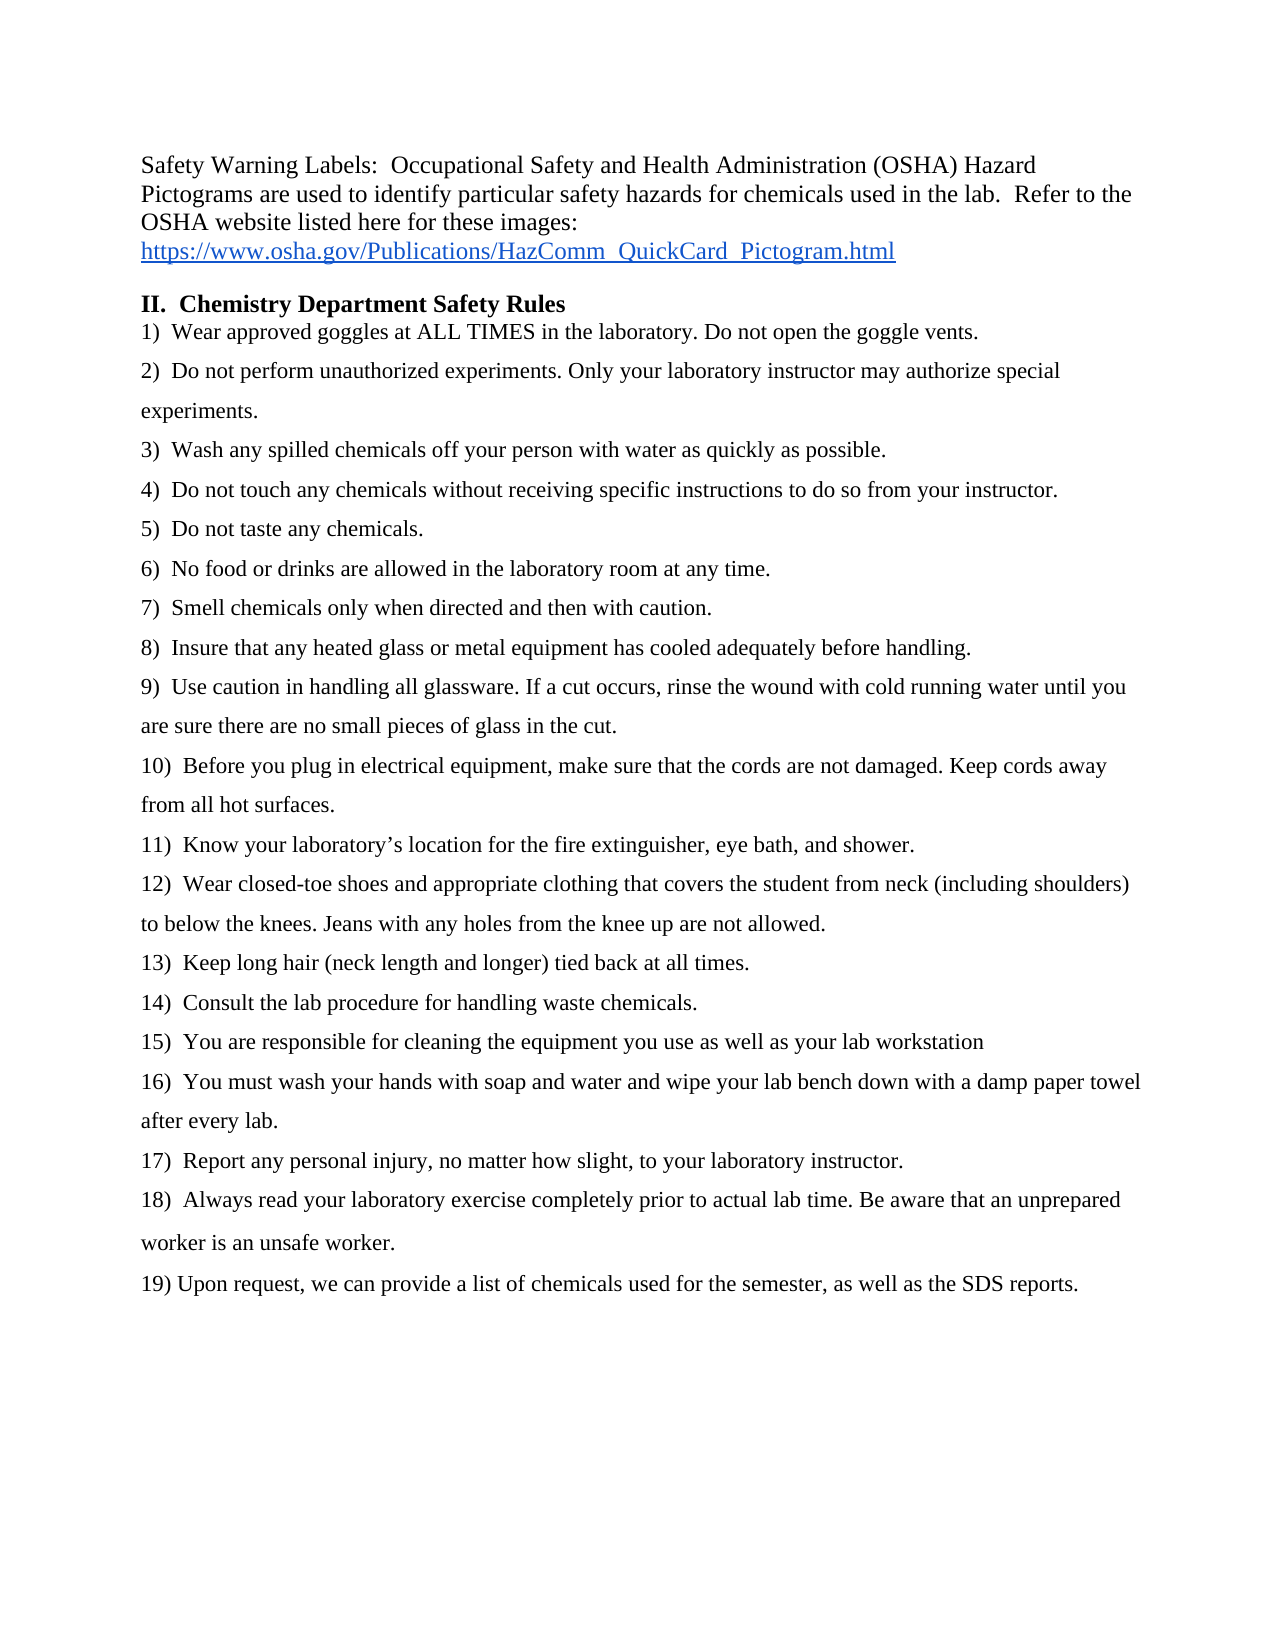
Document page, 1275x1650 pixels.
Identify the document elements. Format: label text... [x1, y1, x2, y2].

text 18) Always read your laboratory exercise completely prior to actual lab time. Be aware that an unprepared worker is an unsafe worker. [141, 1186, 1153, 1256]
text 7) Smell chemicals only when directed and then with caution. [141, 594, 1153, 621]
text 3) Wash any spilled chemicals off your person with water as quickly as possible. [141, 436, 1153, 463]
text 6) No food or drinks are allowed in the laboratory room at any time. [141, 555, 1153, 581]
text 1) Wear approved goggles at ALL TIMES in the laboratory. Do not open the goggle vents. [141, 318, 1153, 344]
text 9) Use caution in handling all glassware. If a cut occurs, rinse the wound with cold running water until you are sure there are no small pieces of glass in the cut. [141, 673, 1153, 739]
text 13) Keep long hair (neck length and longer) tied back at all times. [141, 949, 1153, 976]
text 19) Upon request, we can provide a list of chemicals used for the semester, as well as the SDS reports. [141, 1270, 1153, 1297]
text 16) You must wash your hands with soap and water and wipe your lab bench down with a damp paper towel after every lab. [141, 1068, 1153, 1134]
text 4) Do not touch any chemicals without receiving specific instructions to do so from your instructor. [141, 476, 1153, 502]
text Safety Warning Labels: Occupational Safety and Health Administration (OSHA) Hazard Pictograms are used to identify particular safety hazards for chemicals used in the lab. Refer to the OSHA website listed here for these images: https://www.osha.gov/Publications/HazComm_QuickCard_Pictogram.html [141, 150, 1153, 265]
text 12) Wear closed-toe shoes and appropriate clothing that covers the student from neck (including shoulders) to below the knees. Jeans with any holes from the knee up are not allowed. [141, 871, 1153, 936]
text II. Chemistry Department Safety Rules [141, 289, 1153, 318]
text 14) Consult the lab procedure for handling waste chemicals. [141, 989, 1153, 1015]
text 5) Do not taste any chemicals. [141, 515, 1153, 542]
text 2) Do not perform unauthorized experiments. Only your laboratory instructor may authorize special experiments. [141, 357, 1153, 423]
text 11) Know your laboratory’s location for the fire extinguisher, eye bath, and shower. [141, 831, 1153, 857]
text 8) Insure that any heated glass or metal equipment has cooled adequately before handling. [141, 634, 1153, 660]
text 10) Before you plug in electrical equipment, make sure that the cords are not damaged. Keep cords away from all hot surfaces. [141, 752, 1153, 818]
text 15) You are responsible for cleaning the equipment you use as well as your lab workstation [141, 1028, 1153, 1055]
text 17) Report any personal injury, no matter how slight, to your laboratory instructor. [141, 1147, 1153, 1173]
